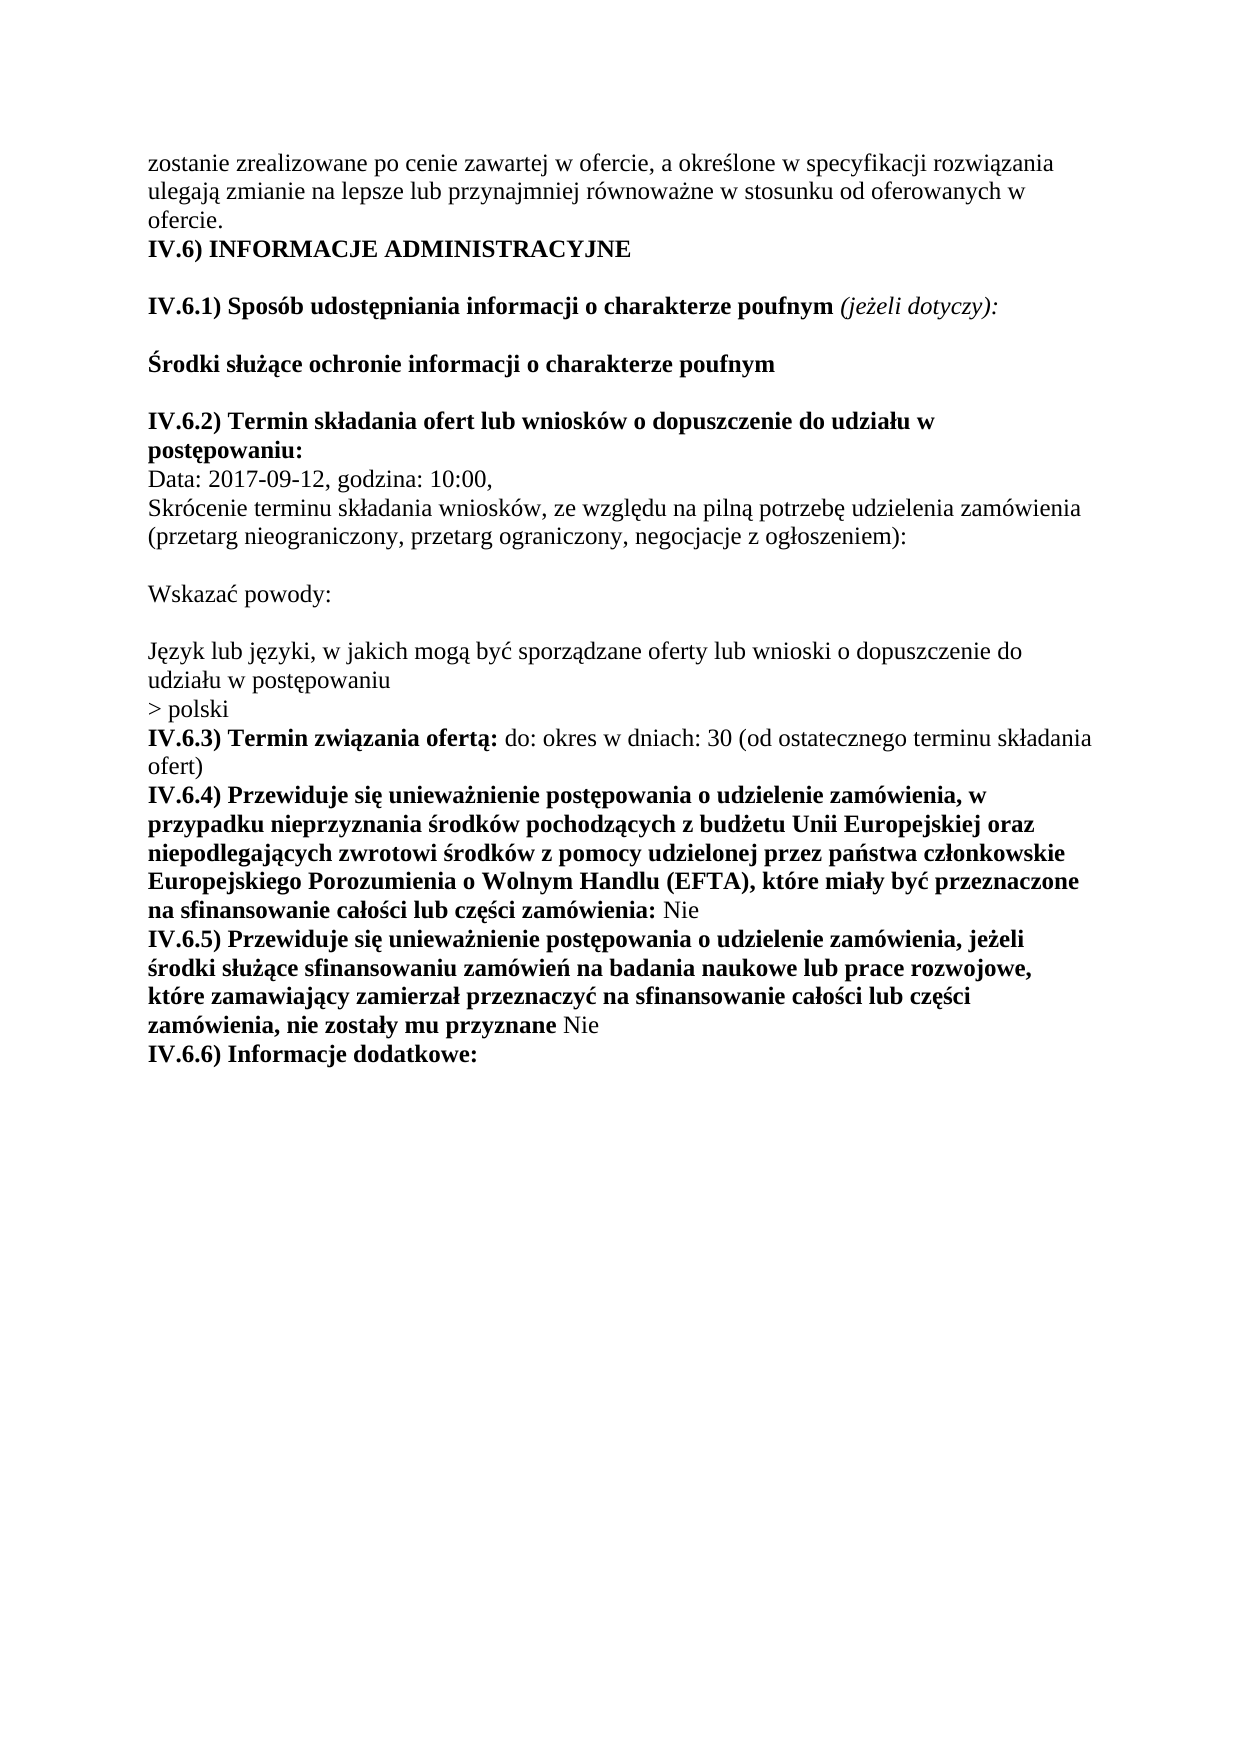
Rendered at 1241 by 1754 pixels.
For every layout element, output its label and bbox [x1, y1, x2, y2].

text [148, 148, 1093, 1096]
